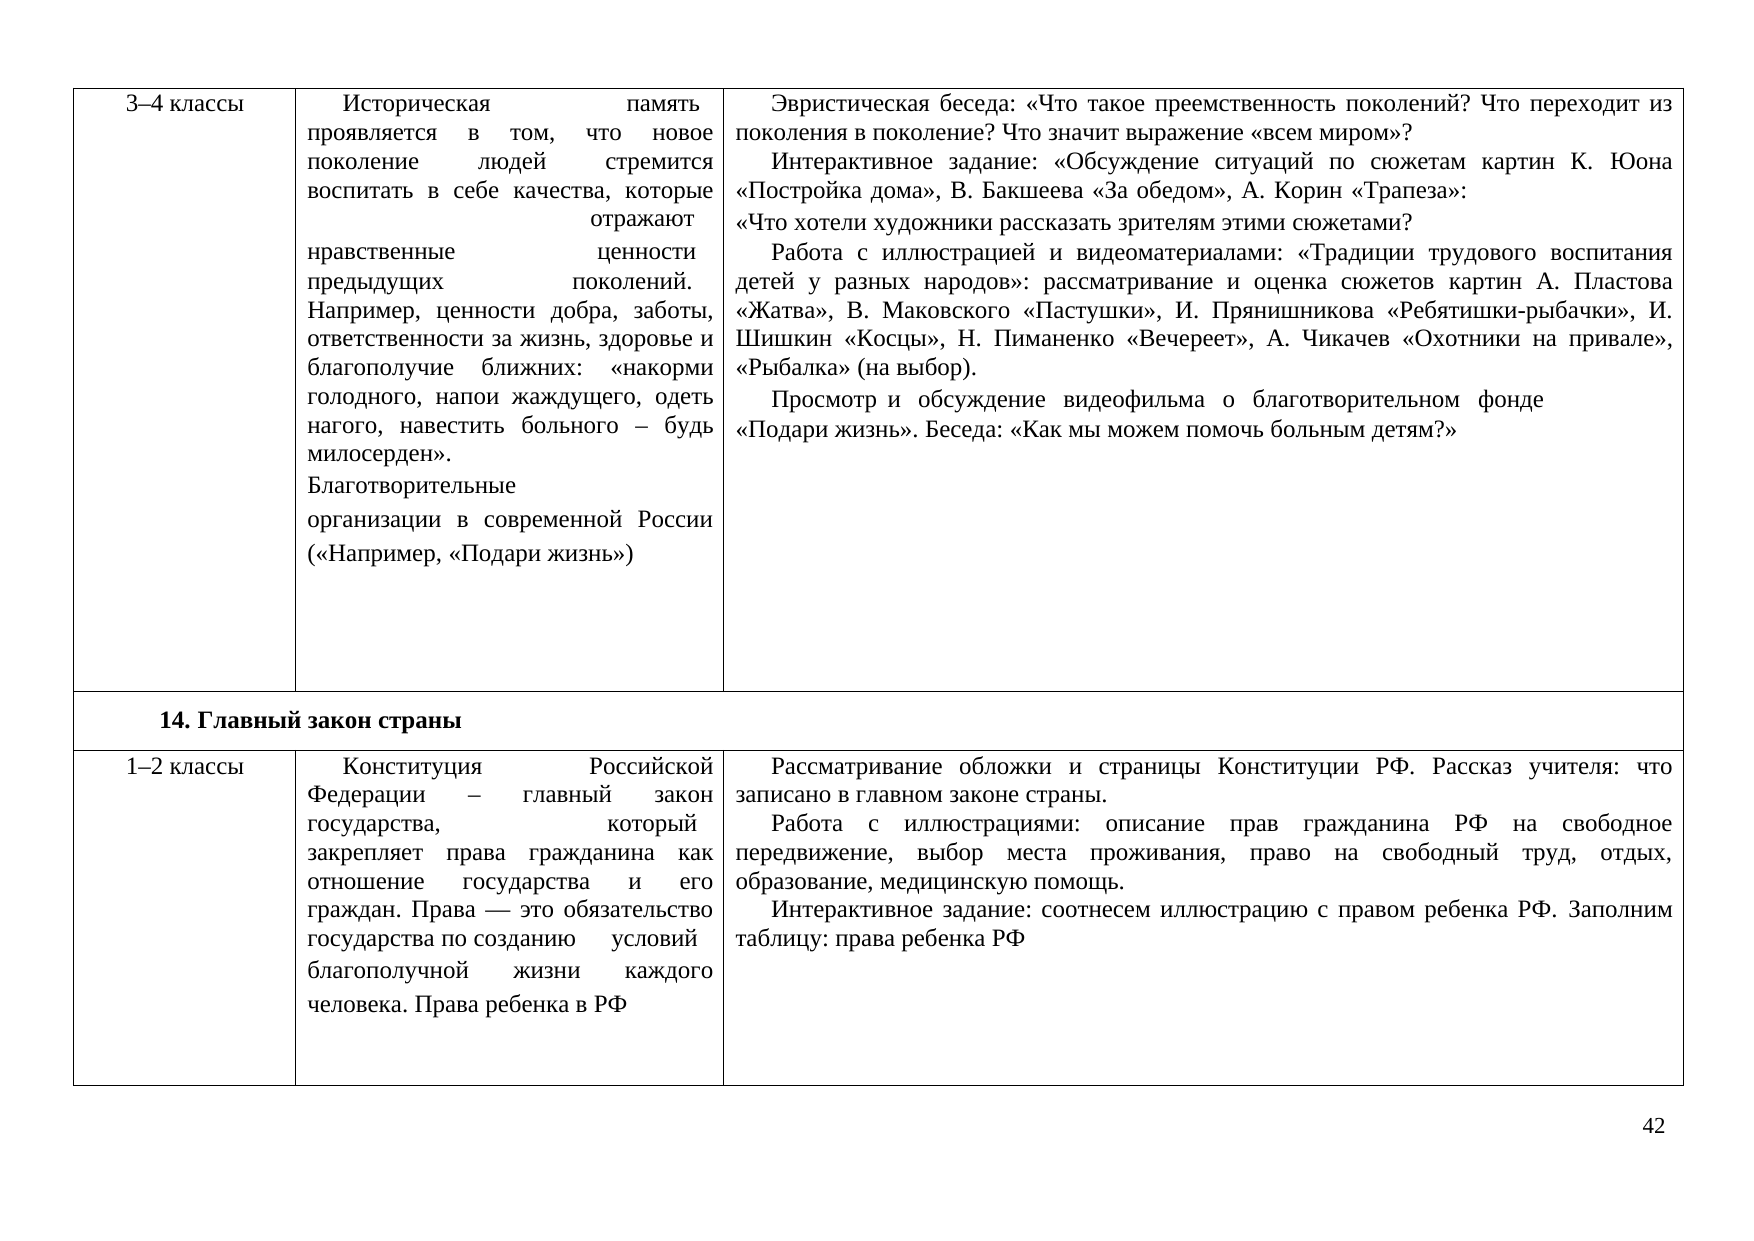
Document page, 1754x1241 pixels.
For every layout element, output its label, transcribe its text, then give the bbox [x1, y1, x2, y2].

table_header Эвристическая беседа: «Что такое преемственность поколений? Что переходит из поколения в поколение? Что значит выражение «всем миром»? Интерактивное задание: «Обсуждение ситуаций по сюжетам картин К. Юона «Постройка дома», В. Бакшеева «За обедом», А. Корин «Трапеза»: «Что хотели художники рассказать зрителям этими сюжетами? Работа с иллюстрацией и видеоматериалами: «Традиции трудового воспитания детей у разных народов»: рассматривание и оценка сюжетов картин А. Пластова «Жатва», В. Маковского «Пастушки», И. Прянишникова «Ребятишки-рыбачки», И. Шишкин «Косцы», Н. Пиманенко «Вечереет», А. Чикачев «Охотники на привале», «Рыбалка» (на выбор). Просмотр и обсуждение видеофильма о благотворительном фонде «Подари жизнь». Беседа: «Как мы можем помочь больным детям?» [724, 89, 1683, 691]
table_cell 1–2 классы [74, 751, 295, 1085]
table_cell Рассматривание обложки и страницы Конституции РФ. Рассказ учителя: что записано в главном законе страны. Работа с иллюстрациями: описание прав гражданина РФ на свободное передвижение, выбор места проживания, право на свободный труд, отдых, образование, медицинскую помощь. Интерактивное задание: соотнесем иллюстрацию с правом ребенка РФ. Заполним таблицу: права ребенка РФ [724, 751, 1683, 1085]
table_cell 14. Главный закон страны [74, 692, 1683, 750]
table_cell Конституция Российской Федерации – главный закон государства, который закрепляет права гражданина как отношение государства и его граждан. Права — это обязательство государства по созданию условий благополучной жизни каждого человека. Права ребенка в РФ [296, 751, 723, 1085]
table_header 3–4 классы [74, 89, 295, 691]
table_header Историческая память проявляется в том, что новое поколение людей стремится воспитать в себе качества, которые отражают нравственные ценности предыдущих поколений. Например, ценности добра, заботы, ответственности за жизнь, здоровье и благополучие ближних: «накорми голодного, напои жаждущего, одеть нагого, навестить больного – будь милосерден». Благотворительные организации в современной России («Например, «Подари жизнь») [296, 89, 723, 691]
